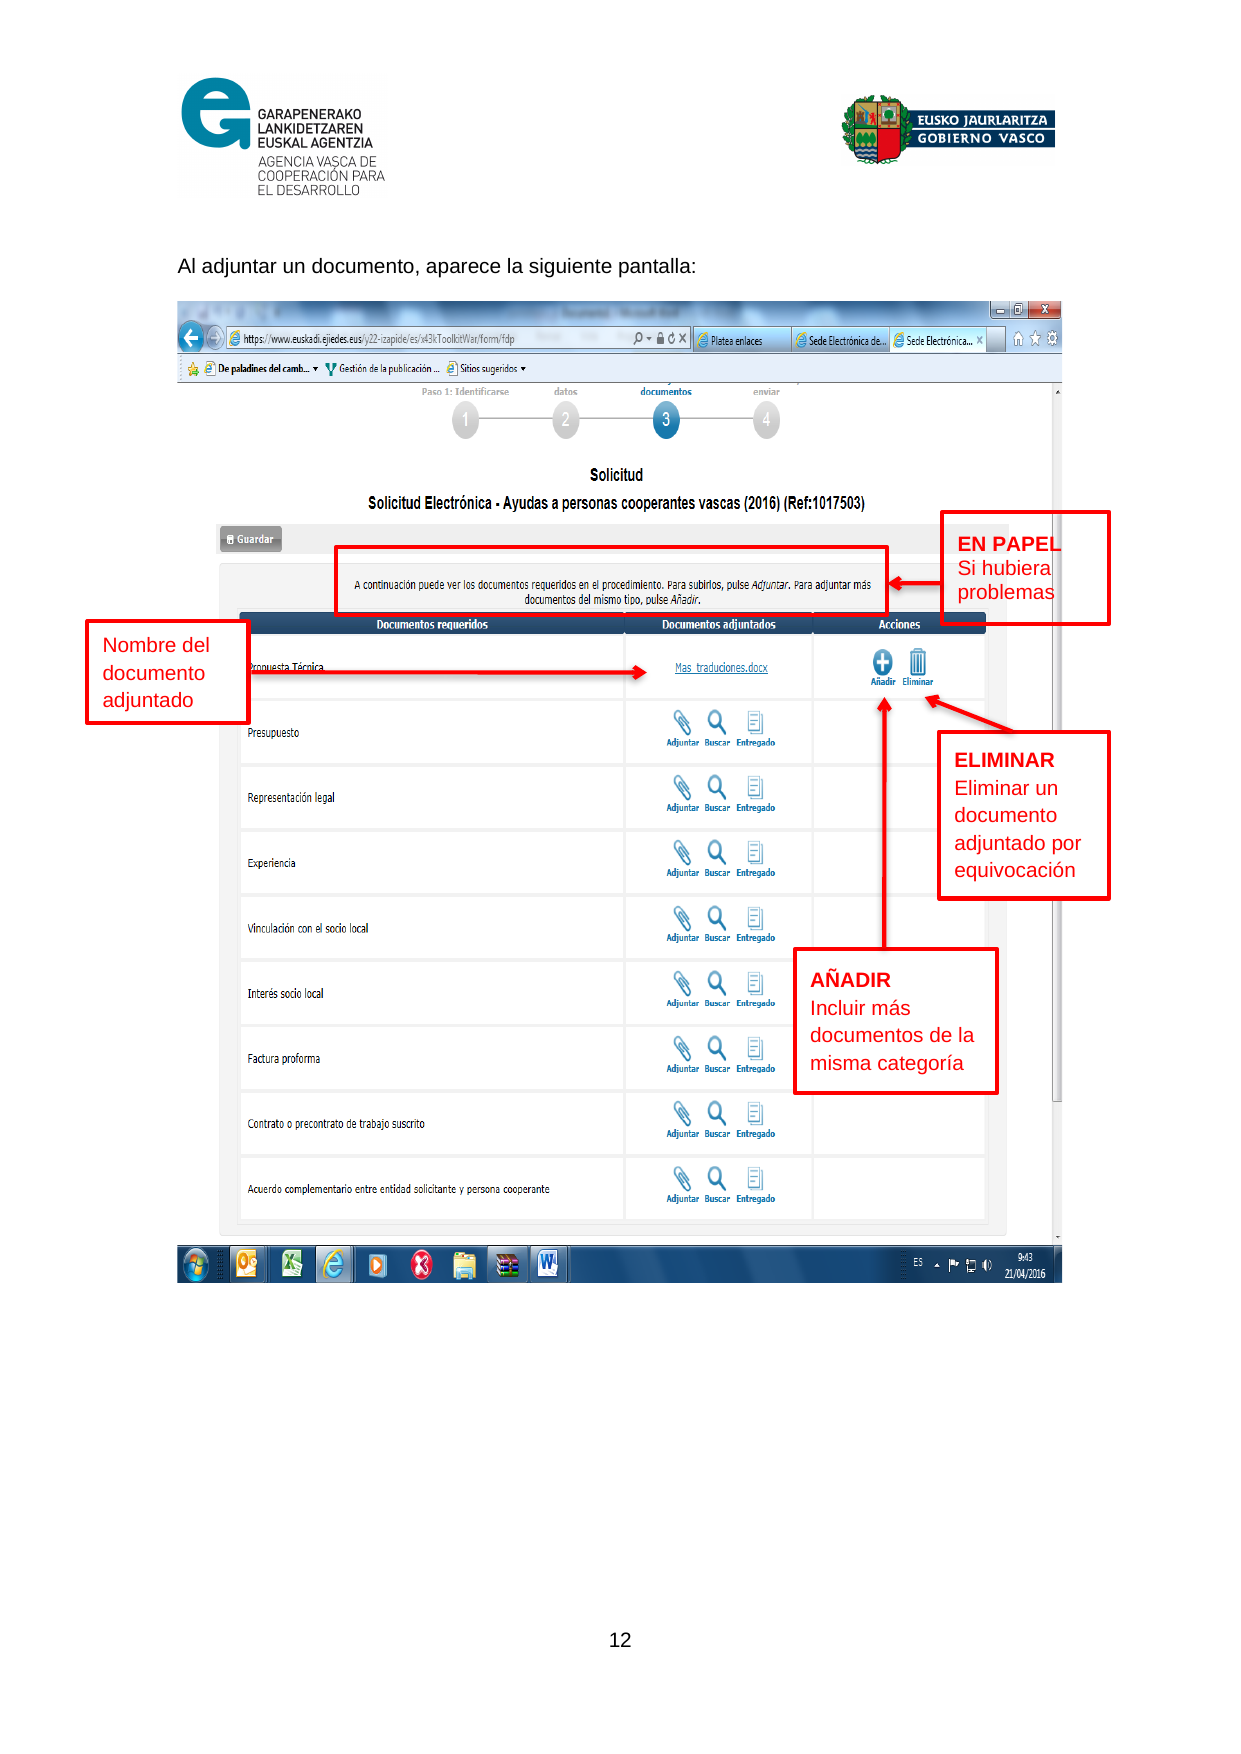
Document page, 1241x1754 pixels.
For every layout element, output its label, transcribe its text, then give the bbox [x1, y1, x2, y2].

picture [338, 549, 885, 613]
picture [840, 94, 1056, 166]
text Al adjuntar un documento, aparece la siguiente pantalla: [177, 254, 1063, 278]
picture [177, 73, 389, 198]
picture [944, 514, 1063, 622]
picture [177, 301, 1063, 1283]
